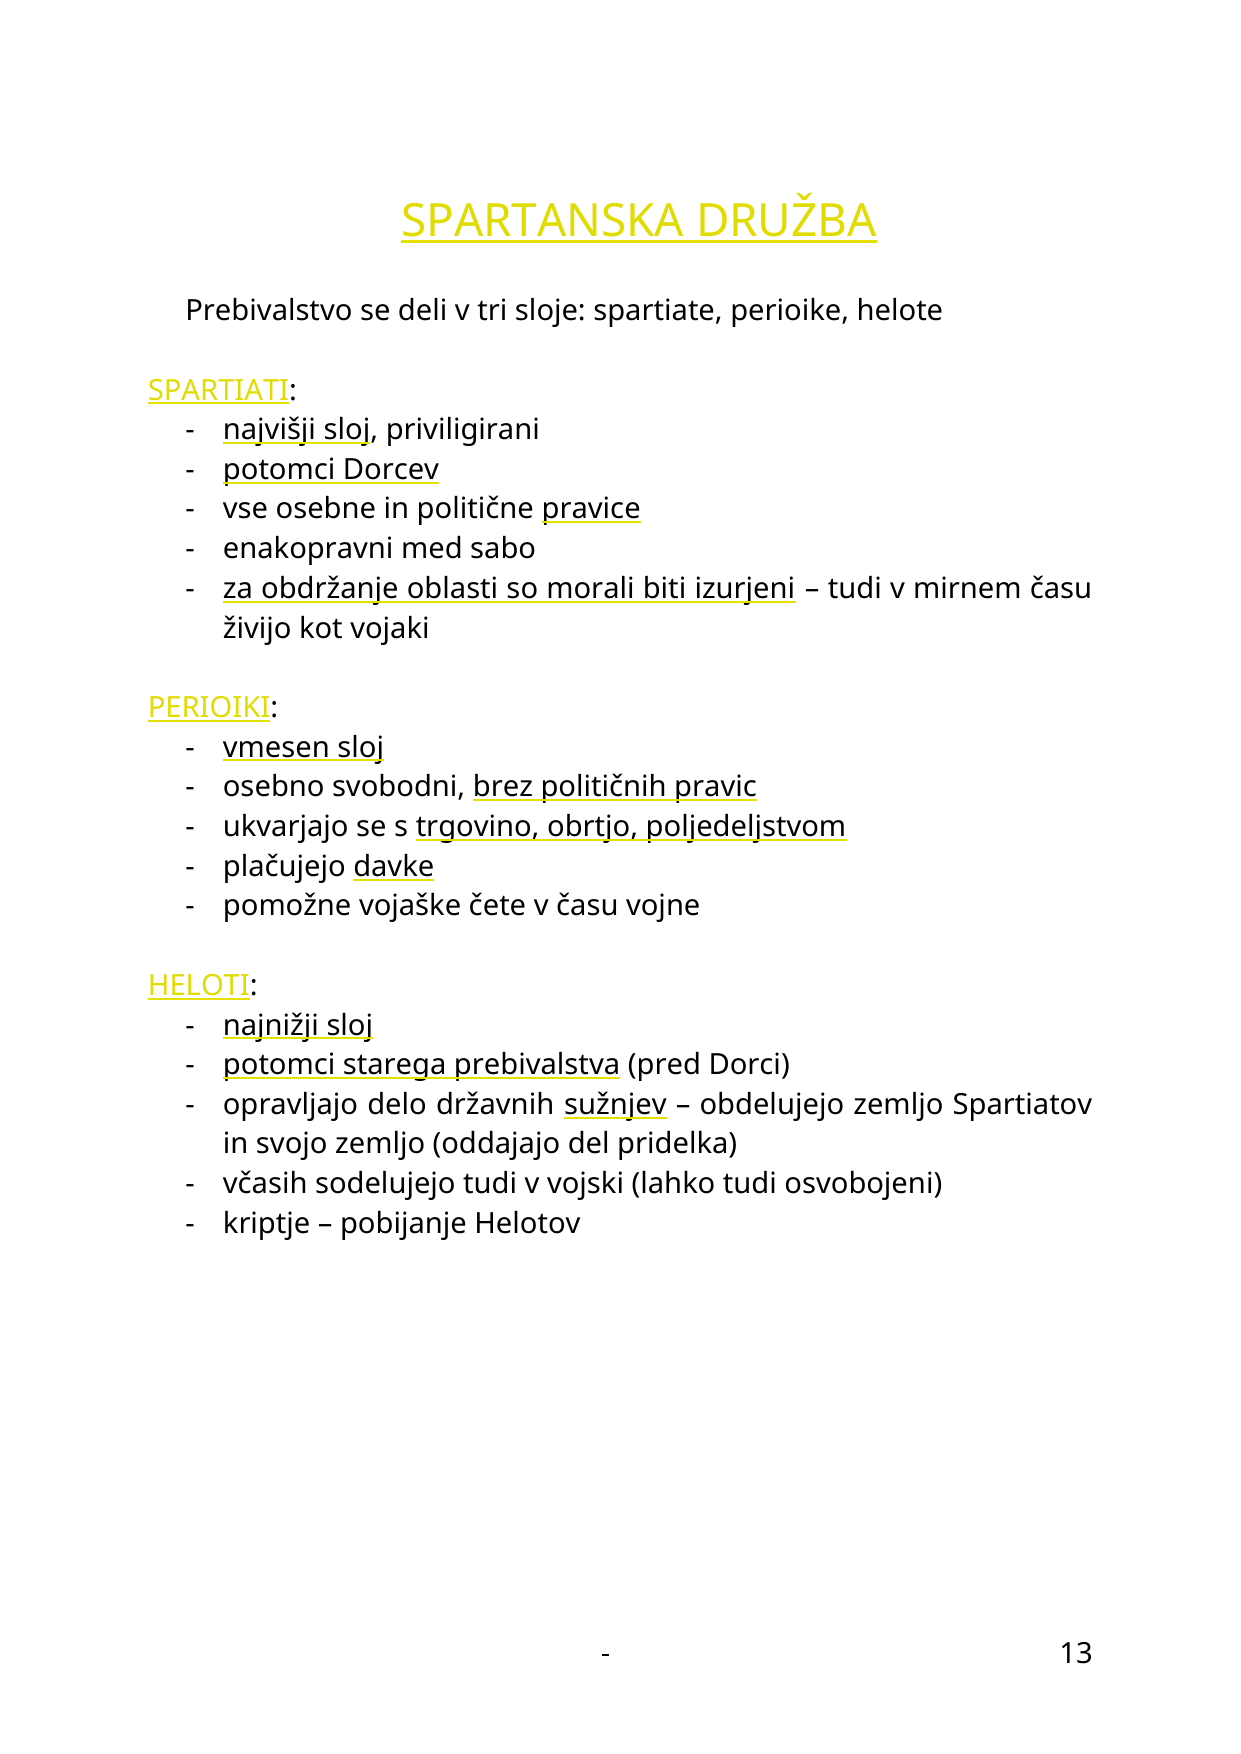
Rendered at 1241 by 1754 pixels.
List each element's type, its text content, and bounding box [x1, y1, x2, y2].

text PERIOIKI: [148, 686, 1093, 726]
list kriptje – pobijanje Helotov [185, 1202, 1093, 1242]
list potomci starega prebivalstva (pred Dorci) [185, 1043, 1093, 1083]
list enakopravni med sabo [185, 527, 1093, 567]
list pomožne vojaške čete v času vojne [185, 885, 1093, 924]
list vse osebne in politične pravice [185, 488, 1093, 527]
list opravljajo delo državnih sužnjev – obdelujejo zemljo Spartiatov in svojo zemljo (oddajajo del pridelka) [185, 1083, 1093, 1162]
list za obdržanje oblasti so morali biti izurjeni – tudi v mirnem času živijo kot vojaki [185, 567, 1093, 647]
list vmesen sloj [185, 726, 1093, 766]
text Prebivalstvo se deli v tri sloje: spartiate, perioike, helote [185, 289, 1093, 329]
list ukvarjajo se s trgovino, obrtjo, poljedeljstvom [185, 805, 1093, 845]
text HELOTI: [148, 964, 1093, 1004]
list plačujejo davke [185, 845, 1093, 885]
text SPARTIATI: [148, 369, 1093, 408]
list včasih sodelujejo tudi v vojski (lahko tudi osvobojeni) [185, 1162, 1093, 1202]
text SPARTANSKA DRUŽBA [185, 187, 1093, 250]
list osebno svobodni, brez političnih pravic [185, 766, 1093, 805]
list najvišji sloj, priviligirani [185, 408, 1093, 448]
list potomci Dorcev [185, 448, 1093, 488]
list najnižji sloj [185, 1004, 1093, 1043]
